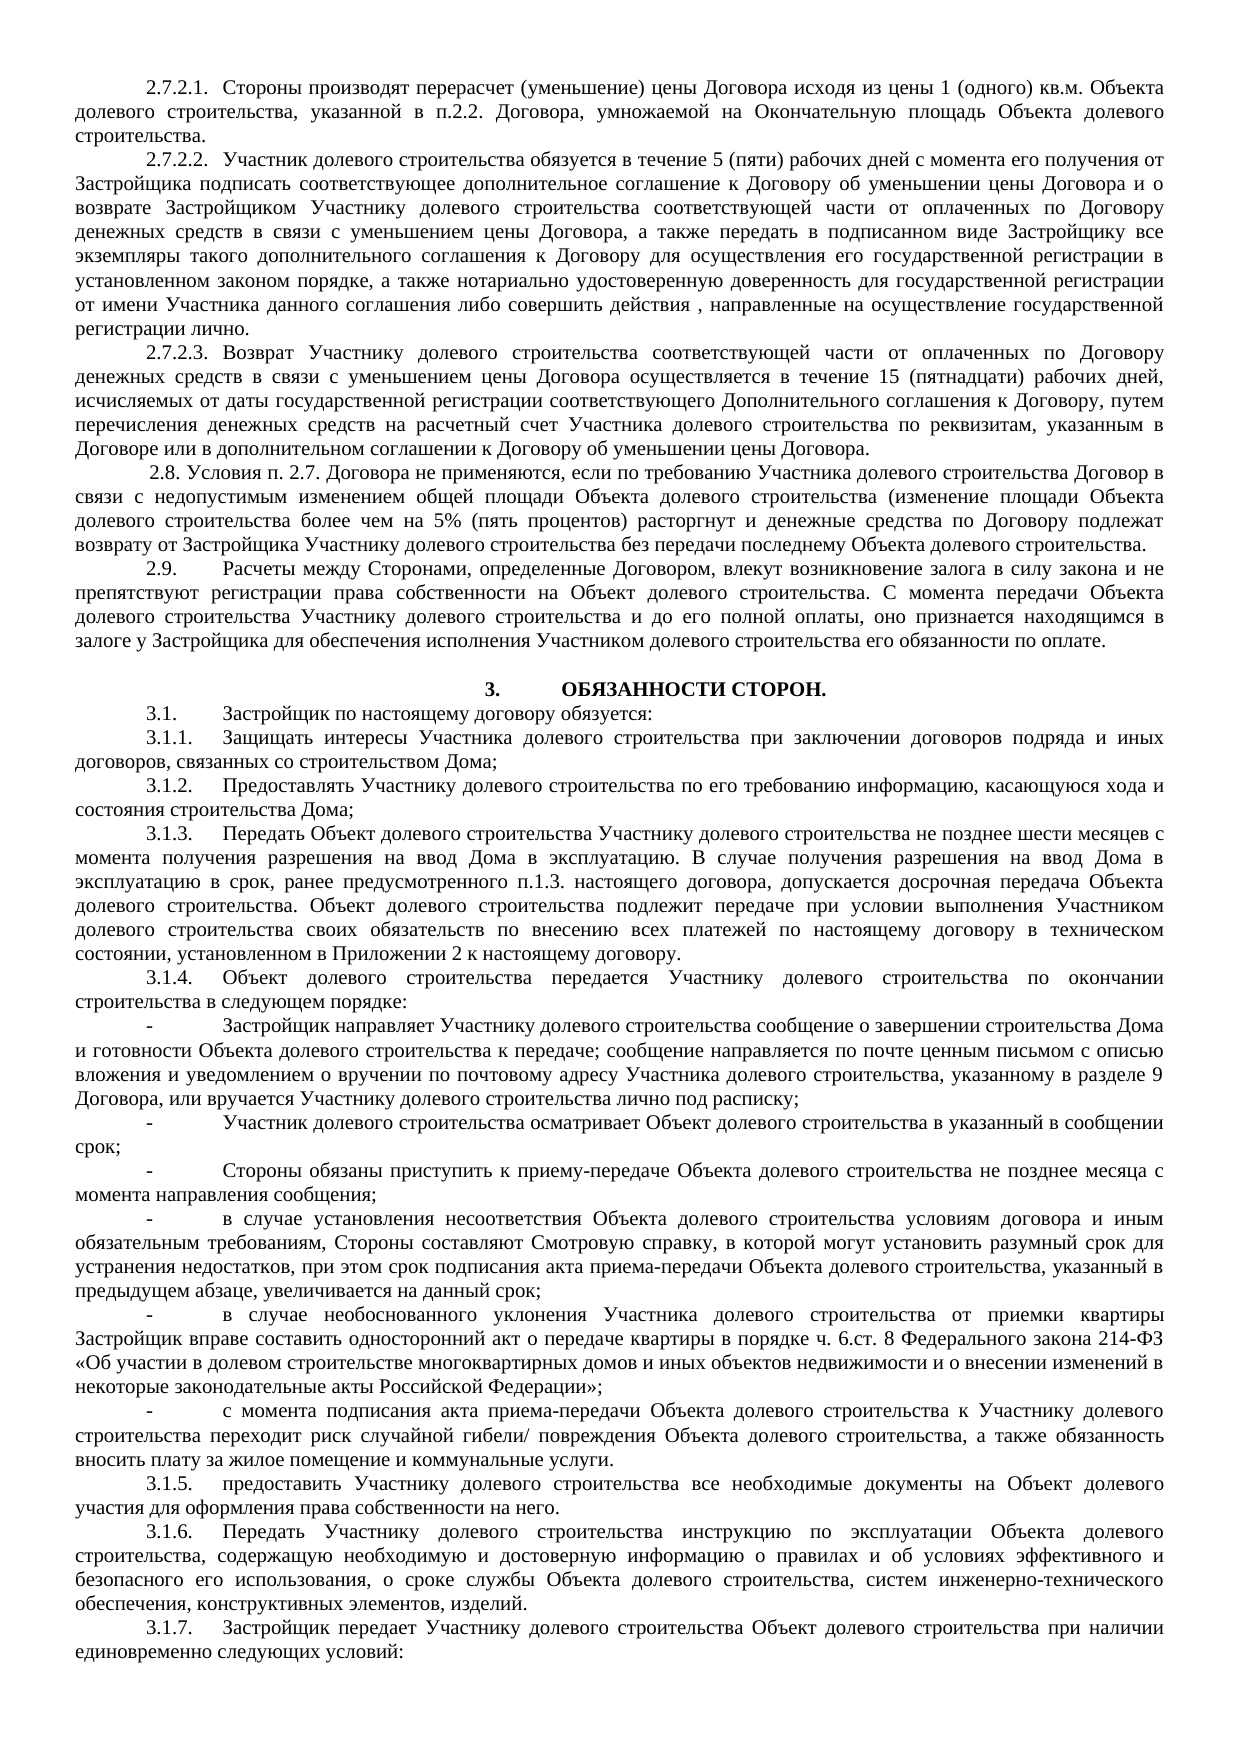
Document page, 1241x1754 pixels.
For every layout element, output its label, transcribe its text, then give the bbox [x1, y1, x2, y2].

text 3.1.1. Защищать интересы Участника долевого строительства при заключении договоров подряда и иных договоров, связанных со строительством Дома; [75, 725, 1165, 773]
text - с момента подписания акта приема-передачи Объекта долевого строительства к Участнику долевого строительства переходит риск случайной гибели/ повреждения Объекта долевого строительства, а также обязанность вносить плату за жилое помещение и коммунальные услуги. [75, 1398, 1165, 1471]
text 3.1. Застройщик по настоящему договору обязуется: [75, 701, 1165, 725]
text - Стороны обязаны приступить к приему-передаче Объекта долевого строительства не позднее месяца с момента направления сообщения; [75, 1158, 1165, 1206]
text 3.1.5. предоставить Участнику долевого строительства все необходимые документы на Объект долевого участия для оформления права собственности на него. [75, 1471, 1165, 1519]
text 2.7.2.1. Стороны производят перерасчет (уменьшение) цены Договора исходя из цены 1 (одного) кв.м. Объекта долевого строительства, указанной в п.2.2. Договора, умножаемой на Окончательную площадь Объекта долевого строительства. [75, 75, 1165, 147]
text - Застройщик направляет Участнику долевого строительства сообщение о завершении строительства Дома и готовности Объекта долевого строительства к передаче; сообщение направляется по почте ценным письмом с описью вложения и уведомлением о вручении по почтовому адресу Участника долевого строительства, указанному в разделе 9 Договора, или вручается Участнику долевого строительства лично под расписку; [75, 1013, 1165, 1110]
text 2.7.2.3. Возврат Участнику долевого строительства соответствующей части от оплаченных по Договору денежных средств в связи с уменьшением цены Договора осуществляется в течение 15 (пятнадцати) рабочих дней, исчисляемых от даты государственной регистрации соответствующего Дополнительного соглашения к Договору, путем перечисления денежных средств на расчетный счет Участника долевого строительства по реквизитам, указанным в Договоре или в дополнительном соглашении к Договору об уменьшении цены Договора. [75, 340, 1165, 460]
text - в случае необоснованного уклонения Участника долевого строительства от приемки квартиры Застройщик вправе составить односторонний акт о передаче квартиры в порядке ч. 6.ст. 8 Федерального закона 214-ФЗ «Об участии в долевом строительстве многоквартирных домов и иных объектов недвижимости и о внесении изменений в некоторые законодательные акты Российской Федерации»; [75, 1302, 1165, 1398]
text - в случае установления несоответствия Объекта долевого строительства условиям договора и иным обязательным требованиям, Стороны составляют Смотровую справку, в которой могут установить разумный срок для устранения недостатков, при этом срок подписания акта приема-передачи Объекта долевого строительства, указанный в предыдущем абзаце, увеличивается на данный срок; [75, 1206, 1165, 1302]
text 3.1.6. Передать Участнику долевого строительства инструкцию по эксплуатации Объекта долевого строительства, содержащую необходимую и достоверную информацию о правилах и об условиях эффективного и безопасного его использования, о сроке службы Объекта долевого строительства, систем инженерно-технического обеспечения, конструктивных элементов, изделий. [75, 1519, 1165, 1615]
text 2.7.2.2. Участник долевого строительства обязуется в течение 5 (пяти) рабочих дней с момента его получения от Застройщика подписать соответствующее дополнительное соглашение к Договору об уменьшении цены Договора и о возврате Застройщиком Участнику долевого строительства соответствующей части от оплаченных по Договору денежных средств в связи с уменьшением цены Договора, а также передать в подписанном виде Застройщику все экземпляры такого дополнительного соглашения к Договору для осуществления его государственной регистрации в установленном законом порядке, а также нотариально удостоверенную доверенность для государственной регистрации от имени Участника данного соглашения либо совершить действия , направленные на осуществление государственной регистрации лично. [75, 147, 1165, 340]
text 2.9. Расчеты между Сторонами, определенные Договором, влекут возникновение залога в силу закона и не препятствуют регистрации права собственности на Объект долевого строительства. С момента передачи Объекта долевого строительства Участнику долевого строительства и до его полной оплаты, оно признается находящимся в залоге у Застройщика для обеспечения исполнения Участником долевого строительства его обязанности по оплате. [75, 556, 1165, 652]
text 2.8. Условия п. 2.7. Договора не применяются, если по требованию Участника долевого строительства Договор в связи с недопустимым изменением общей площади Объекта долевого строительства (изменение площади Объекта долевого строительства более чем на 5% (пять процентов) расторгнут и денежные средства по Договору подлежат возврату от Застройщика Участнику долевого строительства без передачи последнему Объекта долевого строительства. [75, 460, 1165, 556]
text - Участник долевого строительства осматривает Объект долевого строительства в указанный в сообщении срок; [75, 1110, 1165, 1158]
text 3.1.4. Объект долевого строительства передается Участнику долевого строительства по окончании строительства в следующем порядке: [75, 965, 1165, 1013]
text 3.1.3. Передать Объект долевого строительства Участнику долевого строительства не позднее шести месяцев с момента получения разрешения на ввод Дома в эксплуатацию. В случае получения разрешения на ввод Дома в эксплуатацию в срок, ранее предусмотренного п.1.3. настоящего договора, допускается досрочная передача Объекта долевого строительства. Объект долевого строительства подлежит передаче при условии выполнения Участником долевого строительства своих обязательств по внесению всех платежей по настоящему договору в техническом состоянии, установленном в Приложении 2 к настоящему договору. [75, 821, 1165, 965]
text 3.1.7. Застройщик передает Участнику долевого строительства Объект долевого строительства при наличии единовременно следующих условий: [75, 1615, 1165, 1663]
text 3.1.2. Предоставлять Участнику долевого строительства по его требованию информацию, касающуюся хода и состояния строительства Дома; [75, 773, 1165, 821]
text 3. ОБЯЗАННОСТИ СТОРОН. [75, 677, 1165, 701]
